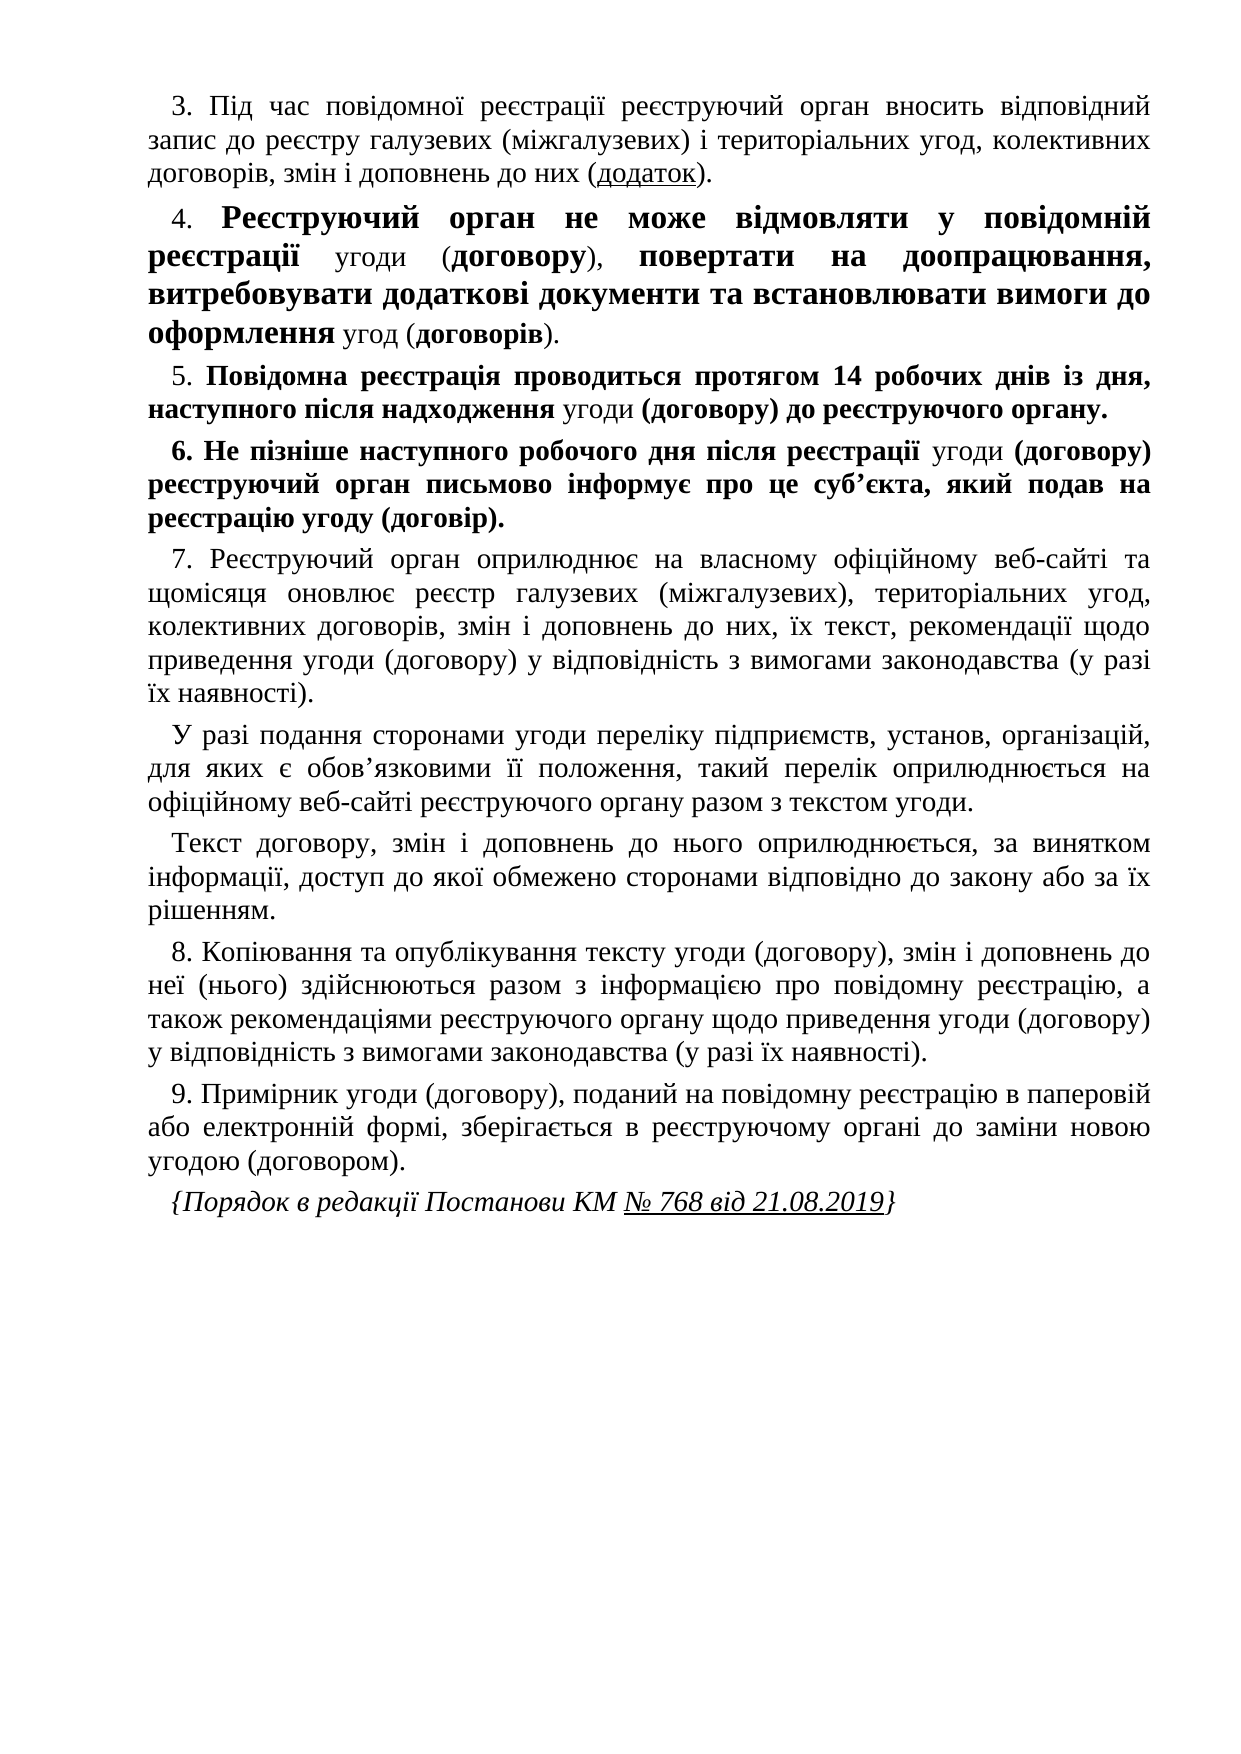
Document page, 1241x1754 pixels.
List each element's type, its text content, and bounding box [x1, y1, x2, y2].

text У разі подання сторонами угоди переліку підприємств, установ, організацій, для яких є обов’язковими її положення, такий перелік оприлюднюється на офіційному веб-сайті реєструючого органу разом з текстом угоди. [148, 717, 1152, 818]
text 6. Не пізніше наступного робочого дня після реєстрації угоди (договору) реєструючий орган письмово інформує про це суб’єкта, який подав на реєстрацію угоду (договір). [148, 433, 1152, 534]
text 5. Повідомна реєстрація проводиться протягом 14 робочих днів із дня, наступного після надходження угоди (договору) до реєструючого органу. [148, 358, 1152, 425]
text Текст договору, змін і доповнень до нього оприлюднюється, за винятком інформації, доступ до якої обмежено сторонами відповідно до закону або за їх рішенням. [148, 825, 1152, 926]
text 4. Реєструючий орган не може відмовляти у повідомній реєстрації угоди (договору), повертати на доопрацювання, витребовувати додаткові документи та встановлювати вимоги до оформлення угод (договорів). [148, 197, 1152, 350]
text 7. Реєструючий орган оприлюднює на власному офіційному веб-сайті та щомісяця оновлює реєстр галузевих (міжгалузевих), територіальних угод, колективних договорів, змін і доповнень до них, їх текст, рекомендації щодо приведення угоди (договору) у відповідність з вимогами законодавства (у разі їх наявності). [148, 541, 1152, 709]
text 8. Копіювання та опублікування тексту угоди (договору), змін і доповнень до неї (нього) здійснюються разом з інформацією про повідомну реєстрацію, а також рекомендаціями реєструючого органу щодо приведення угоди (договору) у відповідність з вимогами законодавства (у разі їх наявності). [148, 934, 1152, 1068]
text 9. Примірник угоди (договору), поданий на повідомну реєстрацію в паперовій або електронній формі, зберігається в реєструючому органі до заміни новою угодою (договором). [148, 1076, 1152, 1176]
text {Порядок в редакції Постанови КМ № 768 від 21.08.2019} [148, 1184, 1152, 1218]
text 3. Під час повідомної реєстрації реєструючий орган вносить відповідний запис до реєстру галузевих (міжгалузевих) і територіальних угод, колективних договорів, змін і доповнень до них (додаток). [148, 88, 1152, 189]
